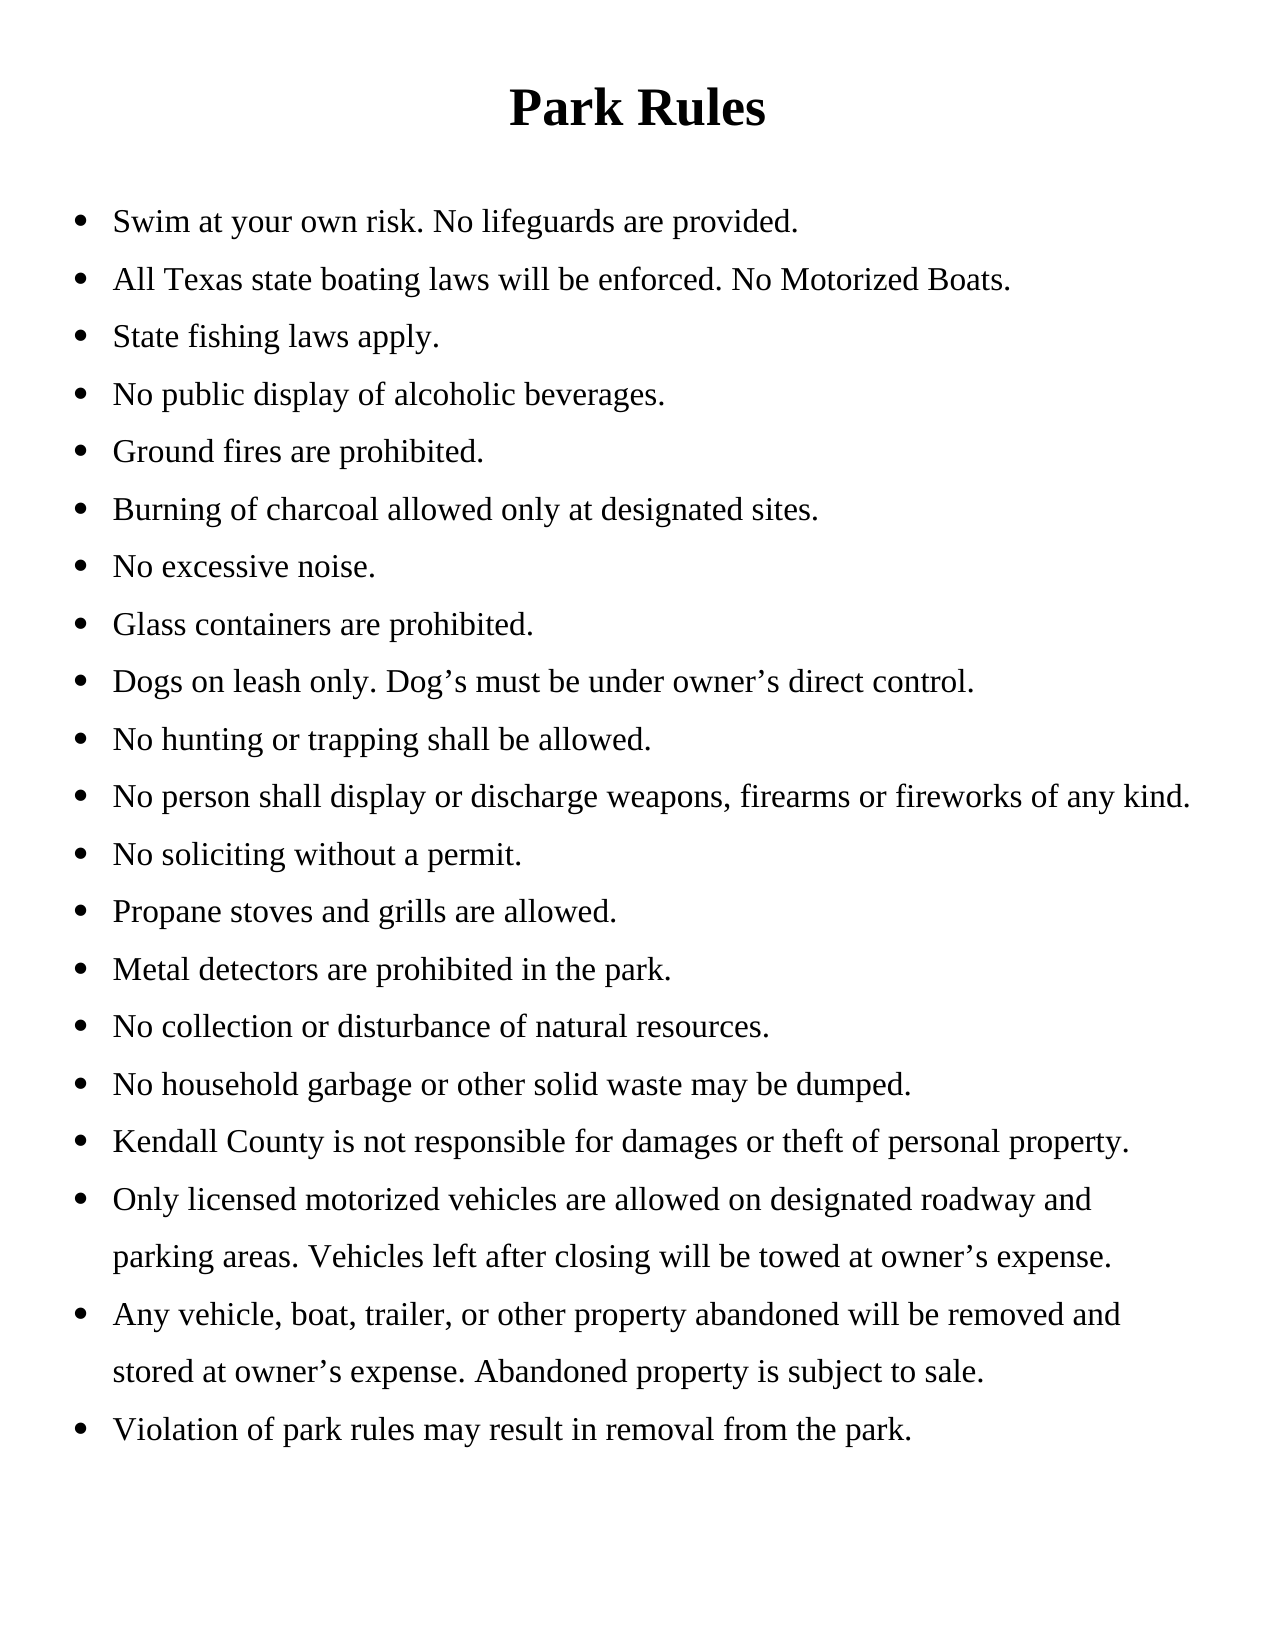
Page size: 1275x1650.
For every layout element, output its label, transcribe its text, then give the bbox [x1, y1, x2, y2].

list Violation of park rules may result in removal from the park. [75, 1409, 1200, 1447]
list Only licensed motorized vehicles are allowed on designated roadway and parking areas. Vehicles left after closing will be towed at owner’s expense. [75, 1179, 1200, 1275]
list Dogs on leash only. Dog’s must be under owner’s direct control. [75, 661, 1200, 700]
list No hunting or trapping shall be allowed. [75, 719, 1200, 757]
list Any vehicle, boat, trailer, or other property abandoned will be removed and stored at owner’s expense. Abandoned property is subject to sale. [75, 1294, 1200, 1390]
list Propane stoves and grills are allowed. [75, 891, 1200, 930]
list Metal detectors are prohibited in the park. [75, 949, 1200, 987]
list No household garbage or other solid waste may be dumped. [75, 1064, 1200, 1102]
list No excessive noise. [75, 546, 1200, 585]
list Ground fires are prohibited. [75, 431, 1200, 470]
list Burning of charcoal allowed only at designated sites. [75, 489, 1200, 527]
text Park Rules [75, 75, 1200, 137]
list No person shall display or discharge weapons, firearms or fireworks of any kind. [75, 776, 1200, 815]
list Kendall County is not responsible for damages or theft of personal property. [75, 1121, 1200, 1160]
list Glass containers are prohibited. [75, 604, 1200, 642]
list State fishing laws apply. [75, 316, 1200, 355]
list No soliciting without a permit. [75, 834, 1200, 872]
list No collection or disturbance of natural resources. [75, 1006, 1200, 1045]
list All Texas state boating laws will be enforced. No Motorized Boats. [75, 259, 1200, 297]
list Swim at your own risk. No lifeguards are provided. [75, 201, 1200, 240]
list No public display of alcoholic beverages. [75, 374, 1200, 412]
